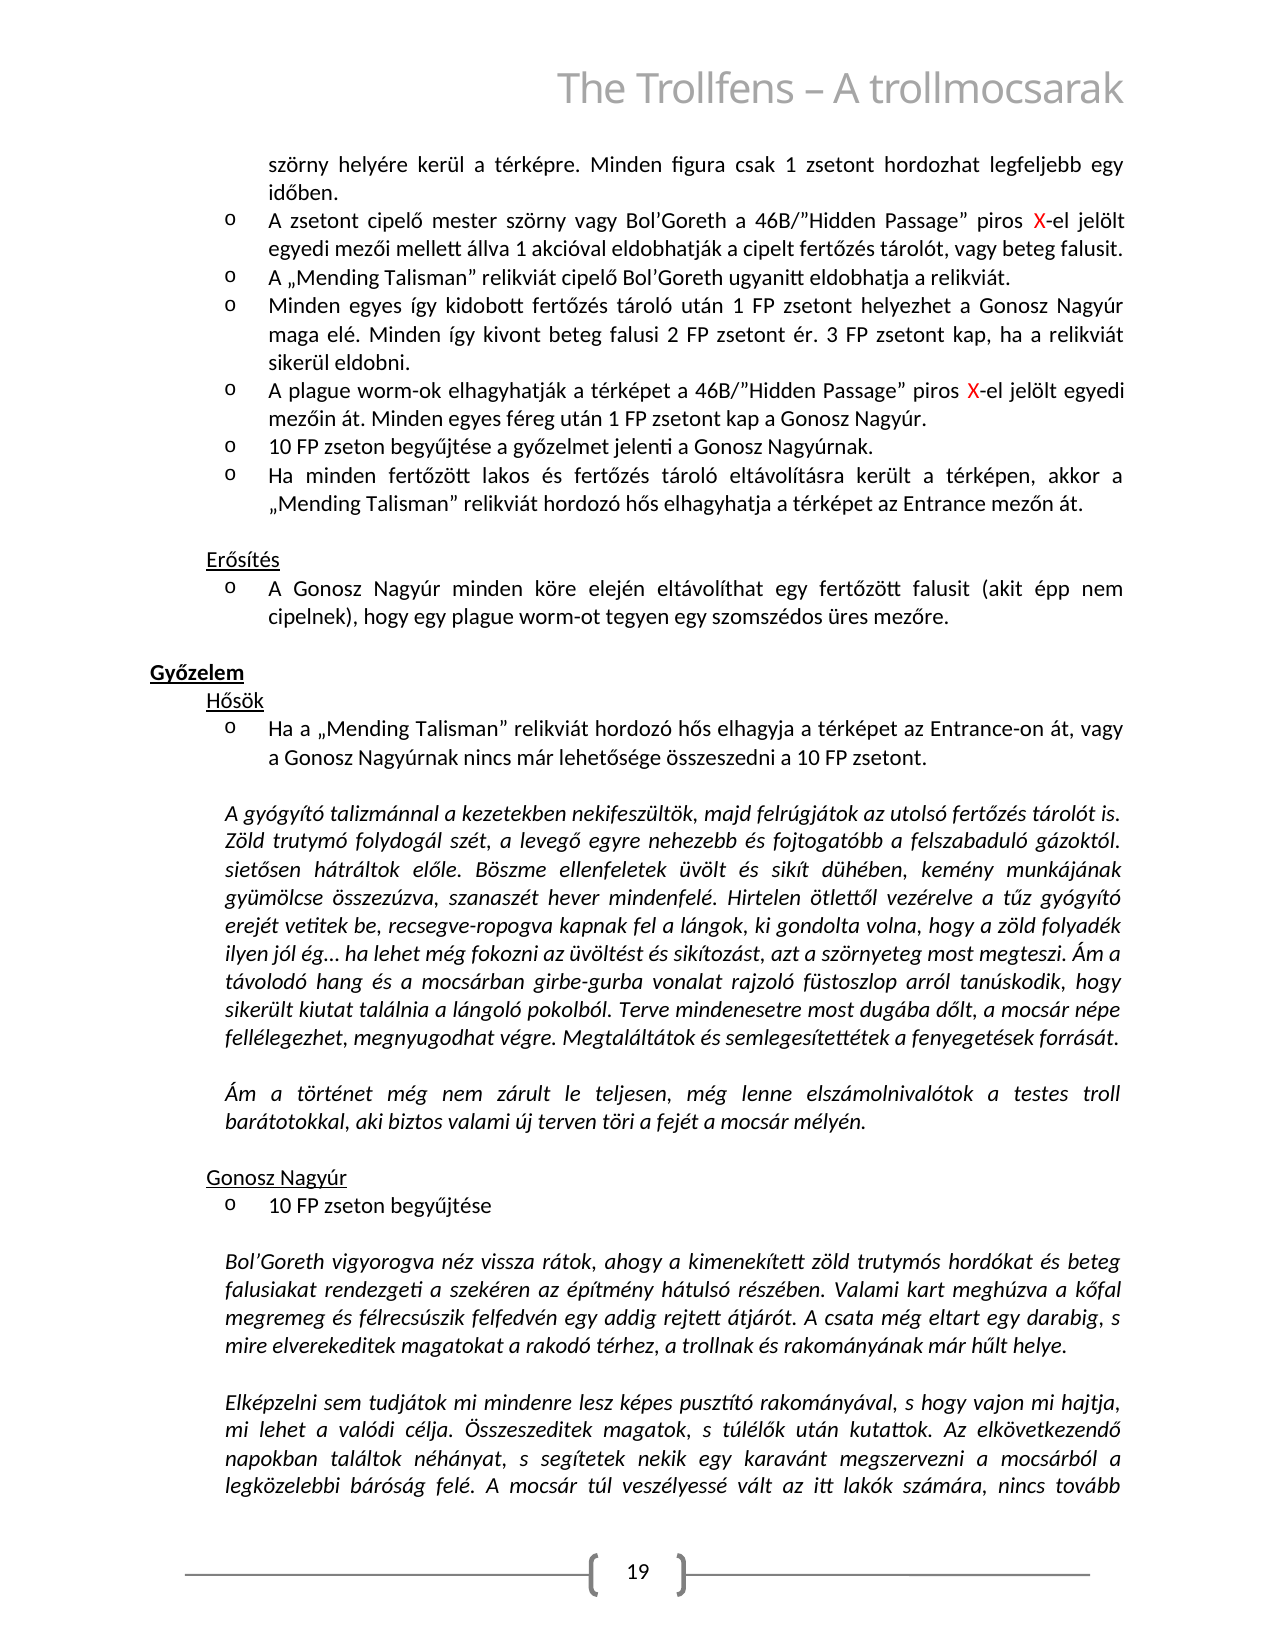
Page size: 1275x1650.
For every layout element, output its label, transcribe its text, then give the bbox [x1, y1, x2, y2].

text Gonosz Nagyúr [206, 1163, 1125, 1191]
text 10 FP zseton begyűjtése a győzelmet jelenti a Gonosz Nagyúrnak. [224, 432, 1125, 461]
text Bol’Goreth vigyorogva néz vissza rátok, ahogy a kimenekített zöld trutymós hordókat és beteg falusiakat rendezgeti a szekéren az építmény hátulsó részében. Valami kart meghúzva a kőfal megremeg és félrecsúszik felfedvén egy addig rejtett átjárót. A csata még eltart egy darabig, s mire elverekeditek magatokat a rakodó térhez, a trollnak és rakományának már hűlt helye. [225, 1247, 1125, 1359]
text 10 FP zseton begyűjtése [224, 1191, 1125, 1219]
text A gyógyító talizmánnal a kezetekben nekifeszültök, majd felrúgjátok az utolsó fertőzés tárolót is. Zöld trutymó folydogál szét, a levegő egyre nehezebb és fojtogatóbb a felszabaduló gázoktól. sietősen hátráltok előle. Böszme ellenfeletek üvölt és sikít dühében, kemény munkájának gyümölcse összezúzva, szanaszét hever mindenfelé. Hirtelen ötlettől vezérelve a tűz gyógyító erejét vetitek be, recsegve-ropogva kapnak fel a lángok, ki gondolta volna, hogy a zöld folyadék ilyen jól ég… ha lehet még fokozni az üvöltést és sikítozást, azt a szörnyeteg most megteszi. Ám a távolodó hang és a mocsárban girbe-gurba vonalat rajzoló füstoszlop arról tanúskodik, hogy sikerült kiutat találnia a lángoló pokolból. Terve mindenesetre most dugába dőlt, a mocsár népe fellélegezhet, megnyugodhat végre. Megtaláltátok és semlegesítettétek a fenyegetések forrását. [225, 799, 1125, 1051]
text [225, 1388, 1125, 1500]
text A Gonosz Nagyúr minden köre elején eltávolíthat egy fertőzött falusit (akit épp nem cipelnek), hogy egy plague worm-ot tegyen egy szomszédos üres mezőre. [224, 573, 1125, 630]
text Ha minden fertőzött lakos és fertőzés tároló eltávolításra került a térképen, akkor a „Mending Talisman” relikviát hordozó hős elhagyhatja a térképet az Entrance mezőn át. [224, 461, 1125, 517]
text A plague worm-ok elhagyhatják a térképet a 46B/”Hidden Passage” piros X-el jelölt egyedi mezőin át. Minden egyes féreg után 1 FP zsetont kap a Gonosz Nagyúr. [224, 376, 1125, 432]
text Ha a „Mending Talisman” relikviát hordozó hős elhagyja a térképet az Entrance-on át, vagy a Gonosz Nagyúrnak nincs már lehetősége összeszedni a 10 FP zsetont. [224, 714, 1125, 771]
text Minden egyes így kidobott fertőzés tároló után 1 FP zsetont helyezhet a Gonosz Nagyúr maga elé. Minden így kivont beteg falusi 2 FP zsetont ér. 3 FP zsetont kap, ha a relikviát sikerül eldobni. [224, 291, 1125, 376]
text Győzelem [150, 658, 1125, 686]
text Hősök [206, 686, 1125, 714]
text Ám a történet még nem zárult le teljesen, még lenne elszámolnivalótok a testes troll barátotokkal, aki biztos valami új terven töri a fejét a mocsár mélyén. [225, 1079, 1125, 1135]
text A „Mending Talisman” relikviát cipelő Bol’Goreth ugyanitt eldobhatja a relikviát. [224, 263, 1125, 291]
text Erősítés [206, 545, 1125, 573]
text A zsetont cipelő mester szörny vagy Bol’Goreth a 46B/”Hidden Passage” piros X-el jelölt egyedi mezői mellett állva 1 akcióval eldobhatják a cipelt fertőzés tárolót, vagy beteg falusit. [224, 206, 1125, 263]
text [224, 150, 1125, 206]
